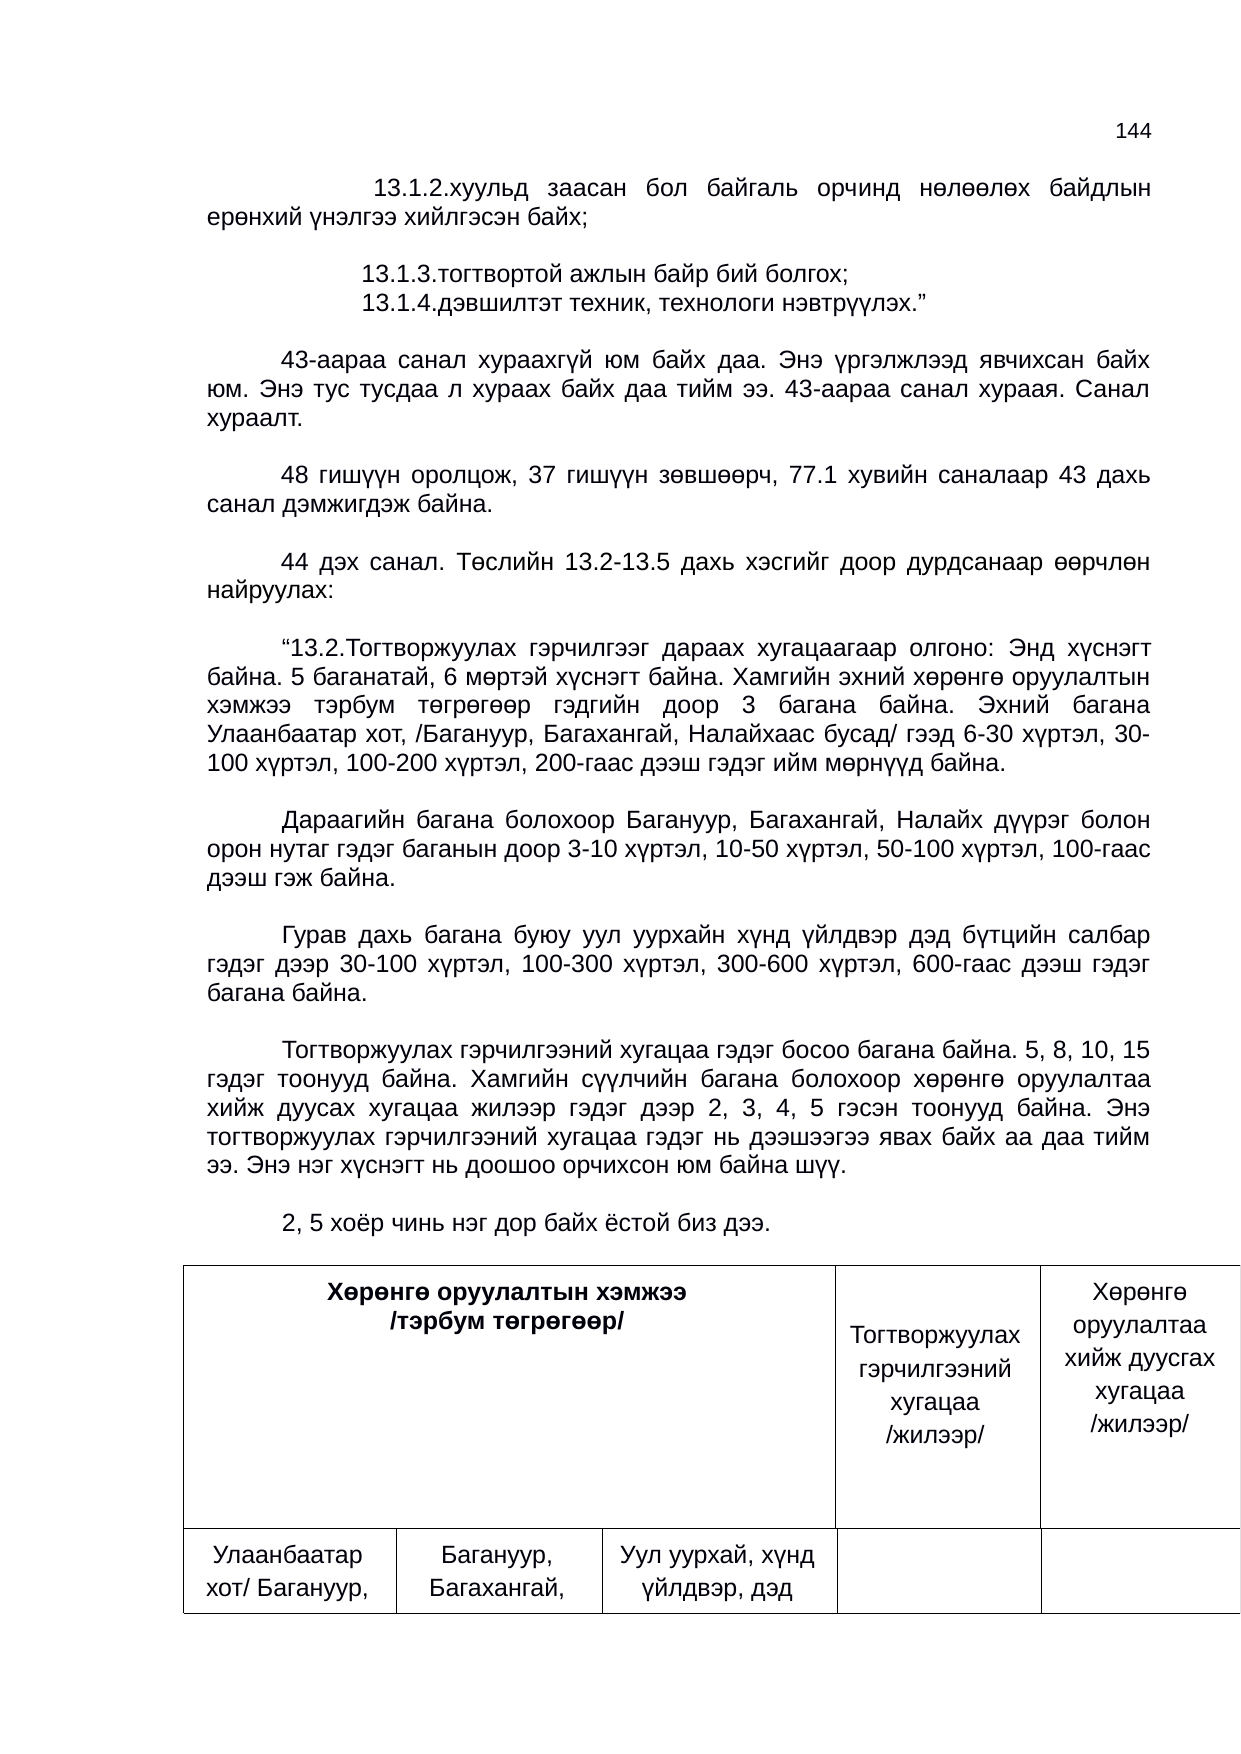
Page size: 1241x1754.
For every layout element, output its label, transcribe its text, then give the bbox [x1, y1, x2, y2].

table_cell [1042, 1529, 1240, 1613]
text Гурав дахь багана буюу уул уурхайн хүнд үйлдвэр дэд бүтцийн салбар гэдэг дээр 30-100 хүртэл, 100-300 хүртэл, 300-600 хүртэл, 600-гаас дээш гэдэг багана байна. [207, 920, 1152, 1007]
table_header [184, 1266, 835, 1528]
text Тогтворжуулах гэрчилгээний хугацаа гэдэг босоо багана байна. 5, 8, 10, 15 гэдэг тоонууд байна. Хамгийн сүүлчийн багана болохоор хөрөнгө оруулалтаа хийж дуусах хугацаа жилээр гэдэг дээр 2, 3, 4, 5 гэсэн тоонууд байна. Энэ тогтворжуулах гэрчилгээний хугацаа гэдэг нь дээшээгээ явах байх аа даа тийм ээ. Энэ нэг хүснэгт нь доошоо орчихсон юм байна шүү. [207, 1035, 1152, 1179]
text Дараагийн багана болохоор Багануур, Багахангай, Налайх дүүрэг болон орон нутаг гэдэг баганын доор 3-10 хүртэл, 10-50 хүртэл, 50-100 хүртэл, 100-гаас дээш гэж байна. [207, 805, 1152, 892]
text 13.1.4.дэвшилтэт техник, технологи нэвтрүүлэх.” [207, 288, 1152, 317]
text 13.1.3.тогтвортой ажлын байр бий болгох; [207, 259, 1152, 288]
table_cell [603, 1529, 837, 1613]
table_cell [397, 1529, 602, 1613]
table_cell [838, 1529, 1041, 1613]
text “13.2.Тогтворжуулах гэрчилгээг дараах хугацаагаар олгоно: Энд хүснэгт байна. 5 баганатай, 6 мөртэй хүснэгт байна. Хамгийн эхний хөрөнгө оруулалтын хэмжээ тэрбум төгрөгөөр гэдгийн доор 3 багана байна. Эхний багана Улаанбаатар хот, /Багануур, Багахангай, Налайхаас бусад/ гээд 6-30 хүртэл, 30-100 хүртэл, 100-200 хүртэл, 200-гаас дээш гэдэг ийм мөрнүүд байна. [207, 633, 1152, 777]
text 44 дэх санал. Төслийн 13.2-13.5 дахь хэсгийг доор дурдсанаар өөрчлөн найруулах: [207, 547, 1152, 604]
text 13.1.2.хуульд заасан бол байгаль орчинд нөлөөлөх байдлын ерөнхий үнэлгээ хийлгэсэн байх; [207, 173, 1152, 230]
text 48 гишүүн оролцож, 37 гишүүн зөвшөөрч, 77.1 хувийн саналаар 43 дахь санал дэмжигдэж байна. [207, 460, 1152, 518]
text 2, 5 хоёр чинь нэг дор байх ёстой биз дээ. [207, 1208, 1152, 1237]
text 43-аараа санал хураахгүй юм байх даа. Энэ үргэлжлээд явчихсан байх юм. Энэ тус тусдаа л хураах байх даа тийм ээ. 43-аараа санал хураая. Санал хураалт. [207, 345, 1152, 432]
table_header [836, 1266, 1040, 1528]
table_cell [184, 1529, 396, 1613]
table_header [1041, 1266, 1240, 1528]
